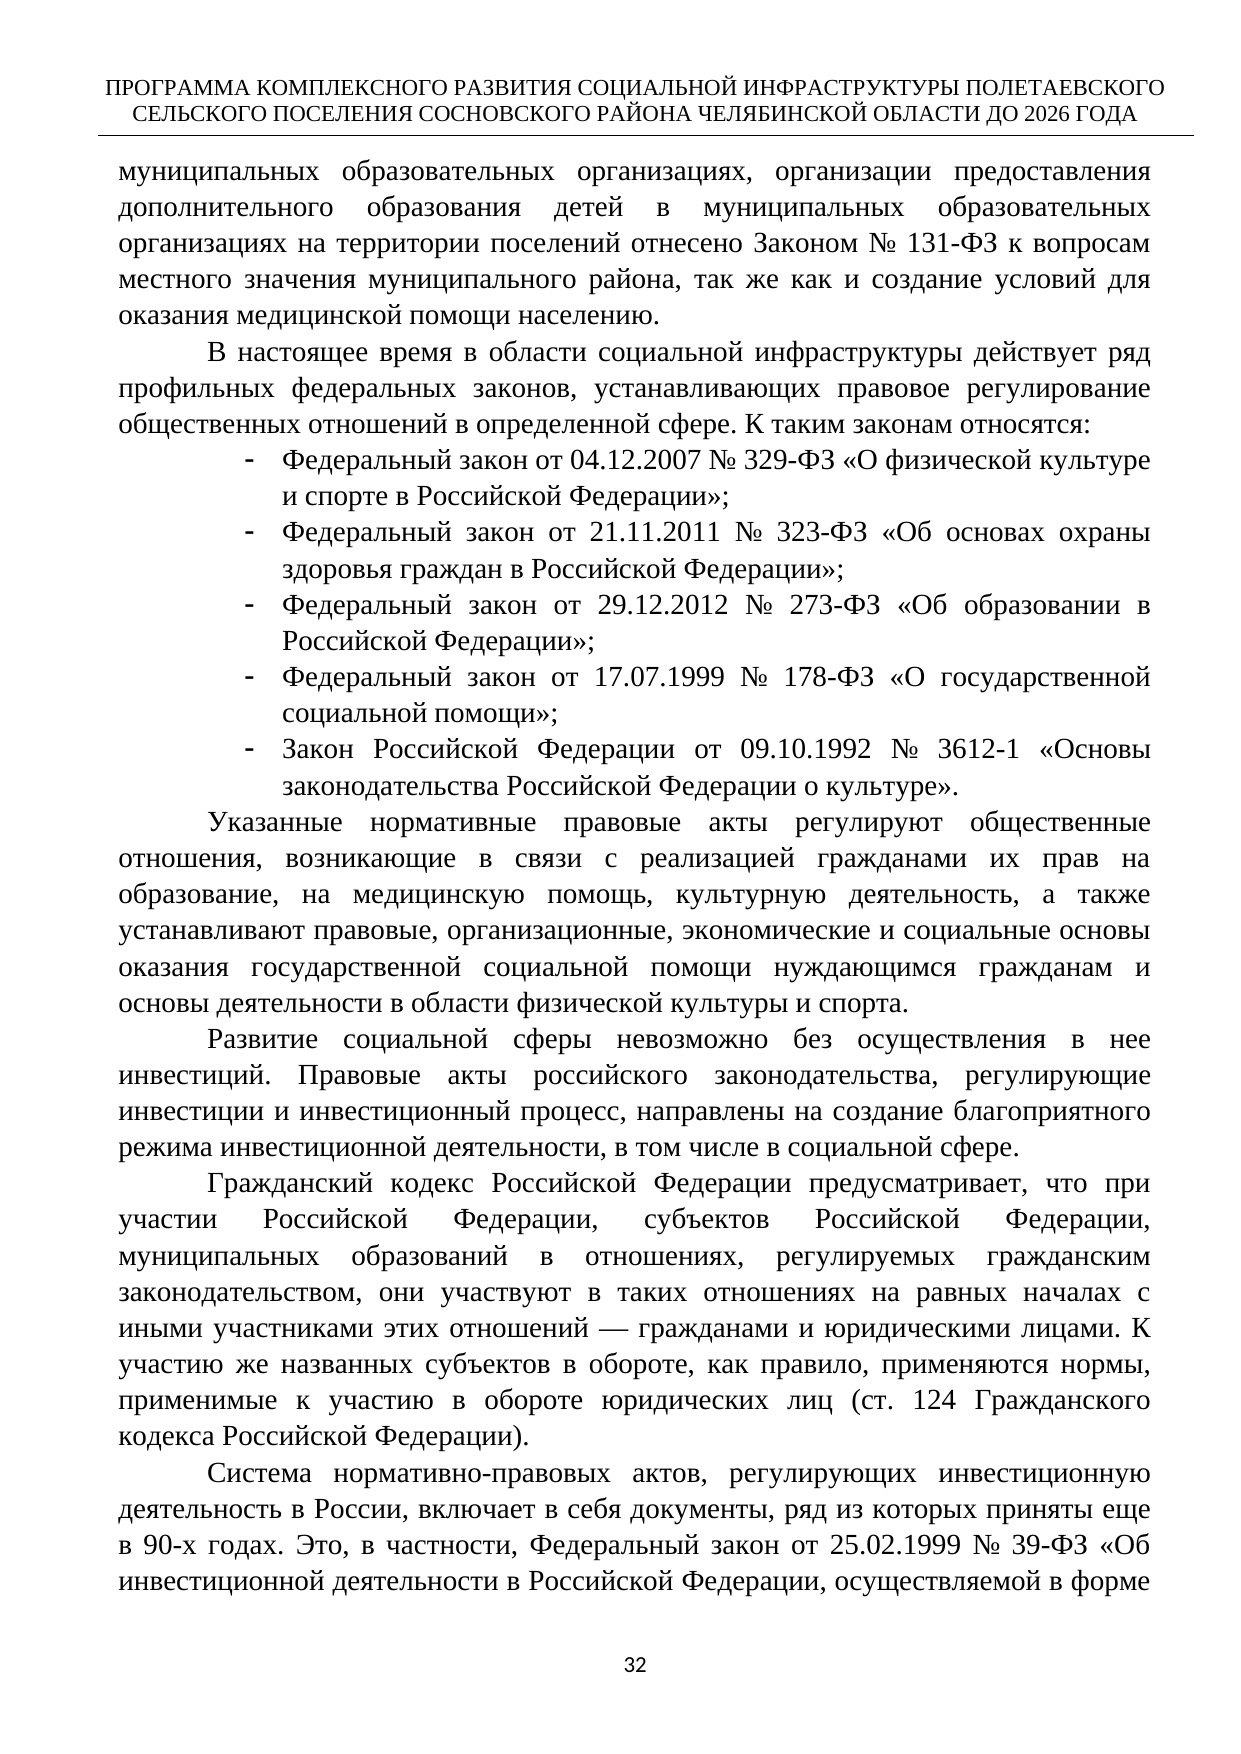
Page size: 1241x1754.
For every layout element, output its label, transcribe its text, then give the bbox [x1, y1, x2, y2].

list Гражданский кодекс Российской Федерации предусматривает, что при участии Российской Федерации, субъектов Российской Федерации, муниципальных образований в отношениях, регулируемых гражданским законодательством, они участвуют в таких отношениях на равных началах с иными участниками этих отношений — гражданами и юридическими лицами. К участию же названных субъектов в обороте, как правило, применяются нормы, применимые к участию в обороте юридических лиц (ст. 124 Гражданского кодекса Российской Федерации). [118, 1166, 1152, 1452]
list Федеральный закон от 29.12.2012 № 273-ФЗ «Об образовании в Российской Федерации»; [244, 587, 1152, 657]
list Закон Российской Федерации от 09.10.1992 № 3612-1 «Основы законодательства Российской Федерации о культуре». [244, 732, 1152, 801]
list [118, 153, 1152, 331]
list Федеральный закон от 17.07.1999 № 178-ФЗ «О государственной социальной помощи»; [244, 659, 1152, 729]
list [118, 1455, 1152, 1597]
list В настоящее время в области социальной инфраструктуры действует ряд профильных федеральных законов, устанавливающих правовое регулирование общественных отношений в определенной сфере. К таким законам относятся: [118, 334, 1152, 439]
list Федеральный закон от 04.12.2007 № 329-ФЗ «О физической культуре и спорте в Российской Федерации»; [244, 442, 1152, 512]
list Федеральный закон от 21.11.2011 № 323-ФЗ «Об основах охраны здоровья граждан в Российской Федерации»; [244, 514, 1152, 584]
list Указанные нормативные правовые акты регулируют общественные отношения, возникающие в связи с реализацией гражданами их прав на образование, на медицинскую помощь, культурную деятельность, а также устанавливают правовые, организационные, экономические и социальные основы оказания государственной социальной помощи нуждающимся гражданам и основы деятельности в области физической культуры и спорта. [118, 804, 1152, 1018]
list Развитие социальной сферы невозможно без осуществления в нее инвестиций. Правовые акты российского законодательства, регулирующие инвестиции и инвестиционный процесс, направлены на создание благоприятного режима инвестиционной деятельности, в том числе в социальной сфере. [118, 1021, 1152, 1163]
